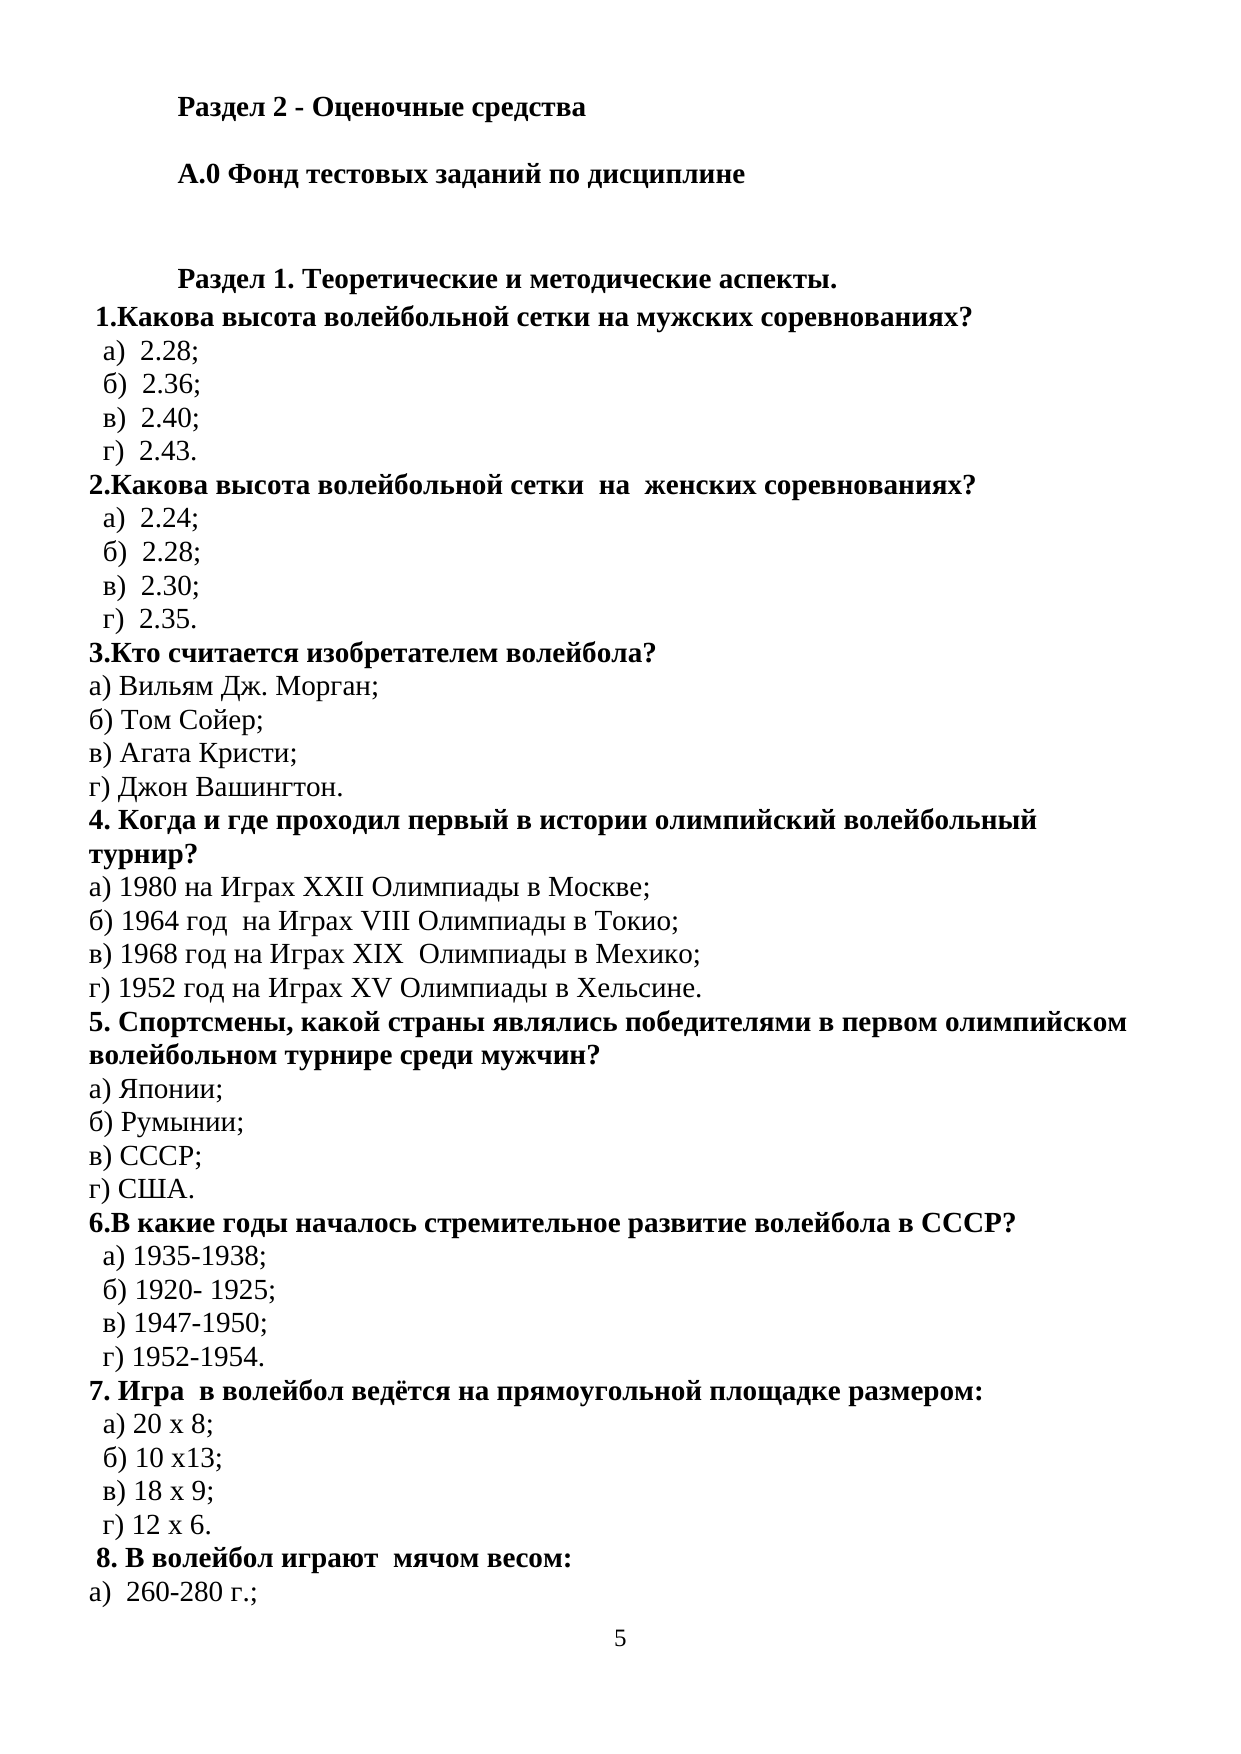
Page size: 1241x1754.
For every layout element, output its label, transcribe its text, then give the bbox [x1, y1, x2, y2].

text 6.В какие годы началось стремительное развитие волейбола в СССР? [89, 1205, 1152, 1238]
text б) Румынии; [89, 1104, 1152, 1138]
text а) Вильям Дж. Морган; [89, 668, 1152, 702]
text 5. Спортсмены, какой страны являлись победителями в первом олимпийском волейбольном турнире среди мужчин? [89, 1004, 1152, 1071]
text г) 1952 год на Играх XV Олимпиады в Хельсине. [89, 970, 1152, 1004]
text б) Том Сойер; [89, 702, 1152, 735]
text а) 20 х 8; [44, 1406, 1152, 1440]
text в) Агата Кристи; [89, 735, 1152, 769]
text 2.Какова высота волейбольной сетки на женских соревнованиях? [89, 467, 1152, 501]
text 8. В волейбол играют мячом весом: [74, 1540, 1152, 1574]
text в) СССР; [89, 1138, 1152, 1171]
text а) 1980 на Играх XXII Олимпиады в Москве; [89, 869, 1152, 903]
text г) 2.43. [44, 433, 1152, 467]
text б) 2.28; [44, 534, 1152, 568]
text а) 1935-1938; [29, 1238, 1152, 1272]
text 7. Игра в волейбол ведётся на прямоугольной площадке размером: [74, 1373, 1152, 1406]
text а) 2.24; [44, 501, 1152, 534]
text в) 1947-1950; [29, 1306, 1152, 1339]
text А.0 Фонд тестовых заданий по дисциплине [89, 156, 1152, 189]
text г) 2.35. [44, 601, 1152, 635]
text в) 2.40; [44, 400, 1152, 433]
text Раздел 2 - Оценочные средства [89, 89, 1152, 122]
text б) 1964 год на Играх VIII Олимпиады в Токио; [89, 903, 1152, 937]
text б) 1920- 1925; [29, 1272, 1152, 1306]
text г) США. [89, 1171, 1152, 1205]
text б) 10 х13; [44, 1440, 1152, 1473]
text г) 1952-1954. [29, 1339, 1152, 1373]
text б) 2.36; [44, 366, 1152, 400]
text 4. Когда и где проходил первый в истории олимпийский волейбольный турнир? [89, 802, 1152, 869]
text а) Японии; [89, 1071, 1152, 1104]
text 1.Какова высота волейбольной сетки на мужских соревнованиях? [95, 299, 1152, 333]
text в) 2.30; [44, 568, 1152, 601]
text г) Джон Вашингтон. [89, 769, 1152, 802]
text а) 2.28; [44, 333, 1152, 366]
text 3.Кто считается изобретателем волейбола? [89, 635, 1152, 668]
text а) 260-280 г.; [89, 1574, 1152, 1607]
text Раздел 1. Теоретические и методические аспекты. [89, 261, 1152, 294]
text в) 18 х 9; [29, 1473, 1152, 1507]
text в) 1968 год на Играх XIX Олимпиады в Мехико; [89, 937, 1152, 970]
text г) 12 х 6. [29, 1507, 1152, 1540]
